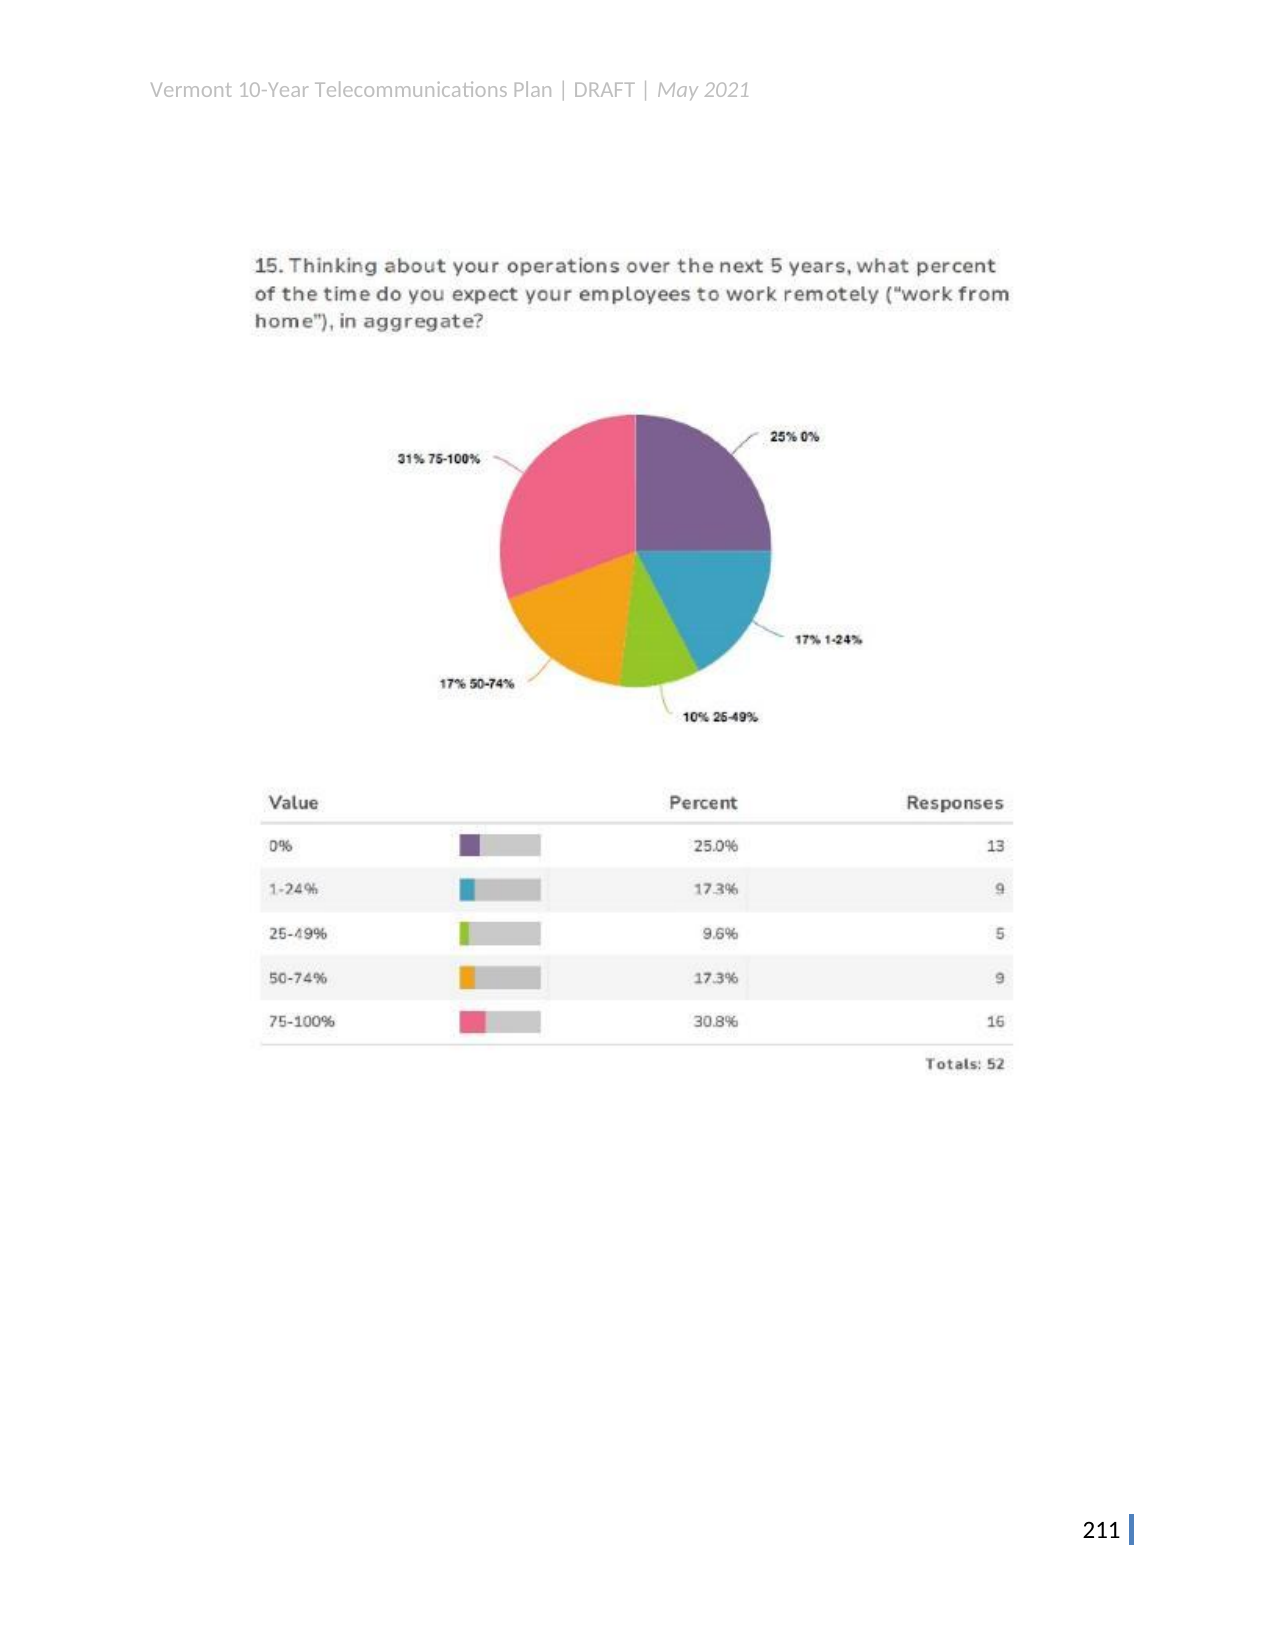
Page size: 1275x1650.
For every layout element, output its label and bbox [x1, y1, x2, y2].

picture [150, 150, 1125, 1412]
